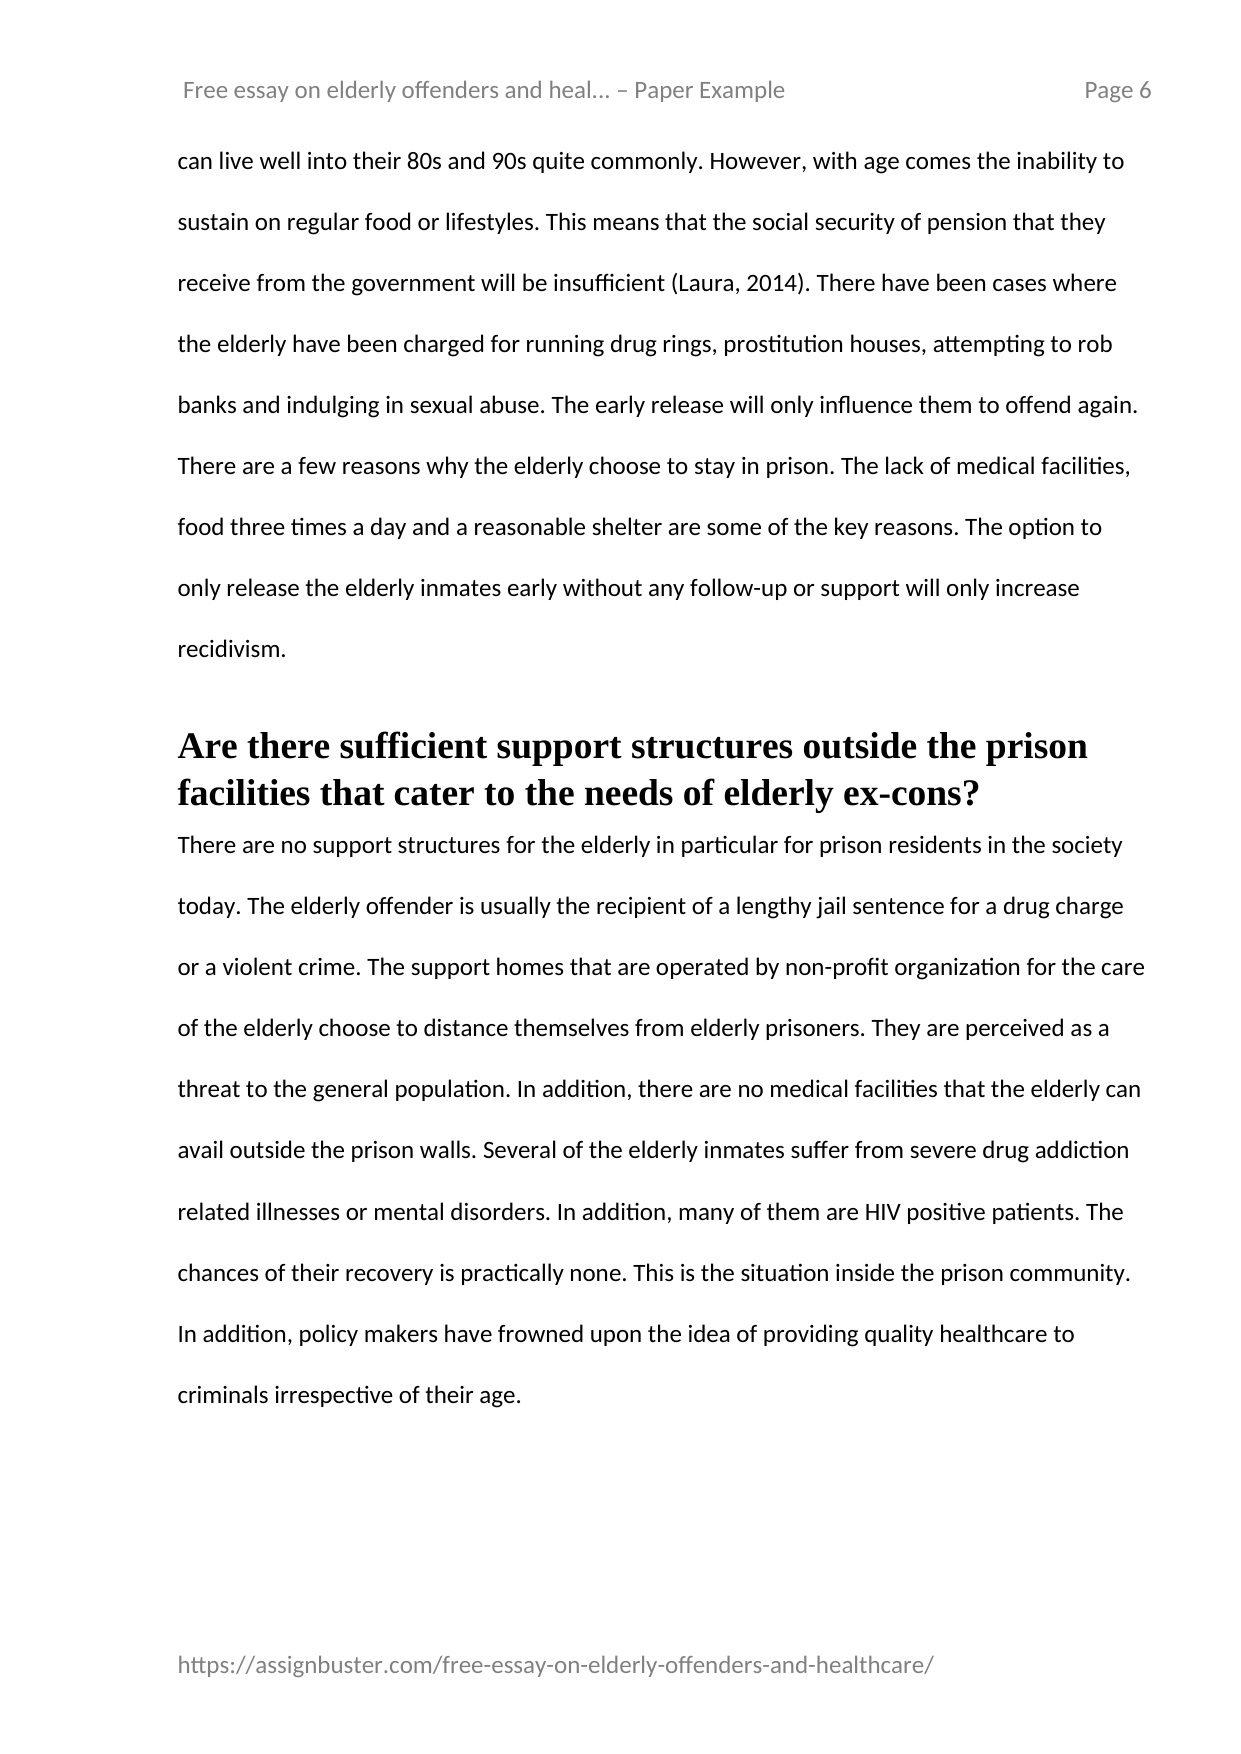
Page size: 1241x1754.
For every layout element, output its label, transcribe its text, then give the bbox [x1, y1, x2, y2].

text There are no support structures for the elderly in particular for prison residents in the society today. The elderly offender is usually the recipient of a lengthy jail sentence for a drug charge or a violent crime. The support homes that are operated by non-profit organization for the care of the elderly choose to distance themselves from elderly prisoners. They are perceived as a threat to the general population. In addition, there are no medical facilities that the elderly can avail outside the prison walls. Several of the elderly inmates suffer from severe drug addiction related illnesses or mental disorders. In addition, many of them are HIV positive patients. The chances of their recovery is practically none. This is the situation inside the prison community. In addition, policy makers have frowned upon the idea of providing quality healthcare to criminals irrespective of their age. [177, 829, 1152, 1409]
subtitle Are there sufficient support structures outside the prison facilities that cater to the needs of elderly ex-cons? [177, 724, 1152, 813]
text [177, 145, 1152, 664]
